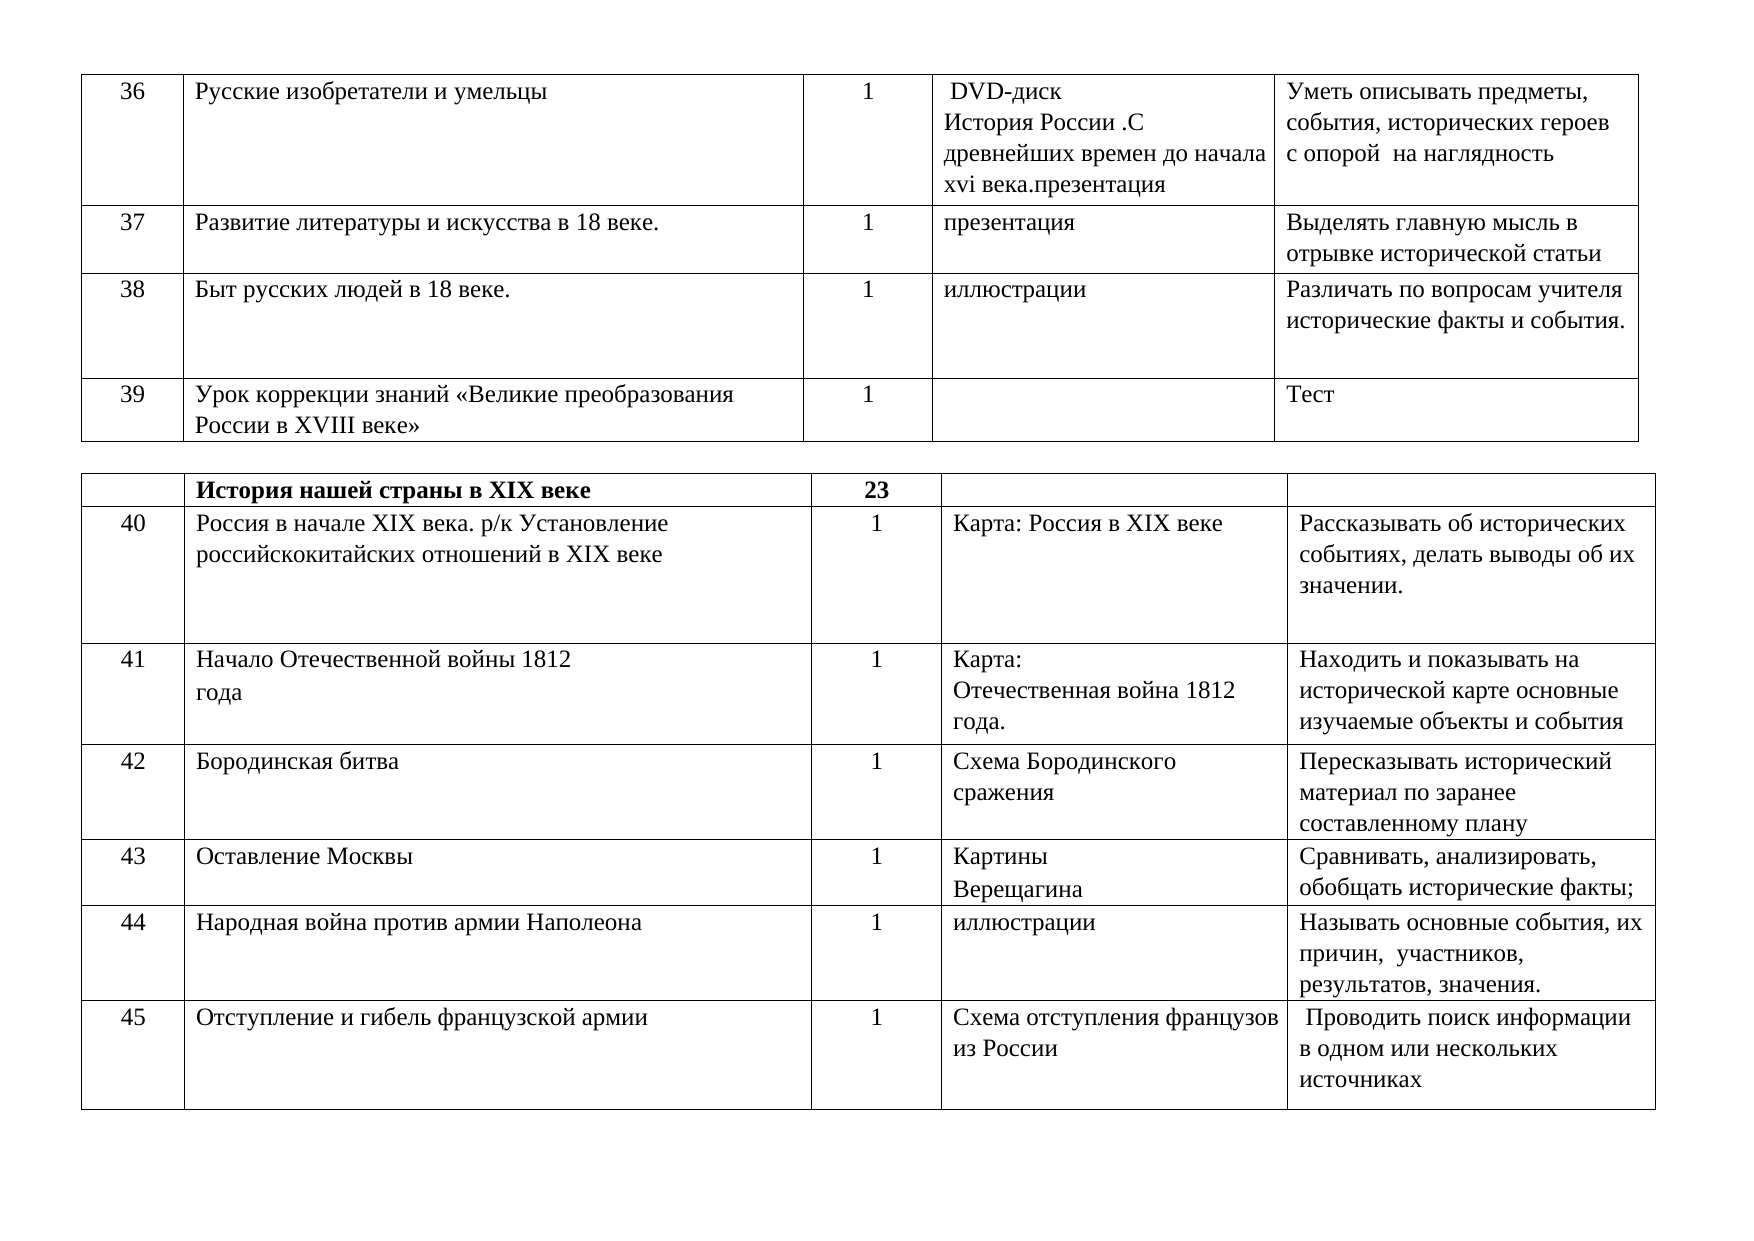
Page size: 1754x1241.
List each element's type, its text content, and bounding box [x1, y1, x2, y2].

table_cell 39 [82, 379, 183, 441]
table_cell Бородинская битва [185, 745, 811, 839]
table_cell Тест [1275, 379, 1638, 441]
table_header 23 [812, 474, 941, 506]
table_cell Русские изобретатели и умельцы [184, 75, 803, 205]
table_header История нашей страны в XIX веке [185, 474, 811, 506]
table_cell 41 [82, 644, 184, 744]
table_cell Развитие литературы и искусства в 18 веке. [184, 206, 803, 273]
table_cell Урок коррекции знаний «Великие преобразования России в XVIII веке» [184, 379, 803, 441]
table_cell Карта: Россия в XIX веке [942, 507, 1287, 642]
table_cell 38 [82, 274, 183, 377]
table_cell 36 [82, 75, 183, 205]
table_cell 44 [82, 906, 184, 1000]
table_cell Уметь описывать предметы, события, исторических героев с опорой на наглядность [1275, 75, 1638, 205]
table_cell Различать по вопросам учителя исторические факты и события. [1275, 274, 1638, 377]
table_cell Карта: Отечественная война 1812 года. [942, 644, 1287, 744]
table_cell Схема отступления французов из России [942, 1001, 1287, 1109]
table_cell Народная война против армии Наполеона [185, 906, 811, 1000]
table_cell Выделять главную мысль в отрывке исторической статьи [1275, 206, 1638, 273]
table_header [1288, 474, 1655, 506]
table_cell Проводить поиск информации в одном или нескольких источниках [1288, 1001, 1655, 1109]
table_cell 1 [812, 745, 941, 839]
table_cell 1 [804, 379, 932, 441]
table_cell Начало Отечественной войны 1812 года [185, 644, 811, 744]
table_cell Рассказывать об исторических событиях, делать выводы об их значении. [1288, 507, 1655, 642]
table_cell 1 [812, 1001, 941, 1109]
table_cell 1 [812, 840, 941, 905]
table_cell 40 [82, 507, 184, 642]
table_cell 1 [804, 274, 932, 377]
table_header [82, 474, 184, 506]
table_cell презентация [933, 206, 1274, 273]
table_cell Оставление Москвы [185, 840, 811, 905]
table_cell Находить и показывать на исторической карте основные изучаемые объекты и события [1288, 644, 1655, 744]
table_cell 37 [82, 206, 183, 273]
table_cell 1 [804, 206, 932, 273]
table_cell 45 [82, 1001, 184, 1109]
table_cell [933, 379, 1274, 441]
table_cell иллюстрации [933, 274, 1274, 377]
table_cell 43 [82, 840, 184, 905]
table_cell Картины Верещагина [942, 840, 1287, 905]
table_cell DVD-диск История России .С древнейших времен до начала xvi века.презентация [933, 75, 1274, 205]
table_cell Россия в начале XIX века. р/к Установление российскокитайских отношений в XIX веке [185, 507, 811, 642]
table_cell Пересказывать исторический материал по заранее составленному плану [1288, 745, 1655, 839]
table_cell Сравнивать, анализировать, обобщать исторические факты; [1288, 840, 1655, 905]
table_cell Схема Бородинского сражения [942, 745, 1287, 839]
table_header [942, 474, 1287, 506]
table_cell Быт русских людей в 18 веке. [184, 274, 803, 377]
table_cell 1 [812, 644, 941, 744]
table_cell иллюстрации [942, 906, 1287, 1000]
table_cell Отступление и гибель французской армии [185, 1001, 811, 1109]
table_cell 42 [82, 745, 184, 839]
table_cell 1 [804, 75, 932, 205]
table_cell Называть основные события, их причин, участников, результатов, значения. [1288, 906, 1655, 1000]
table_cell 1 [812, 507, 941, 642]
table_cell 1 [812, 906, 941, 1000]
